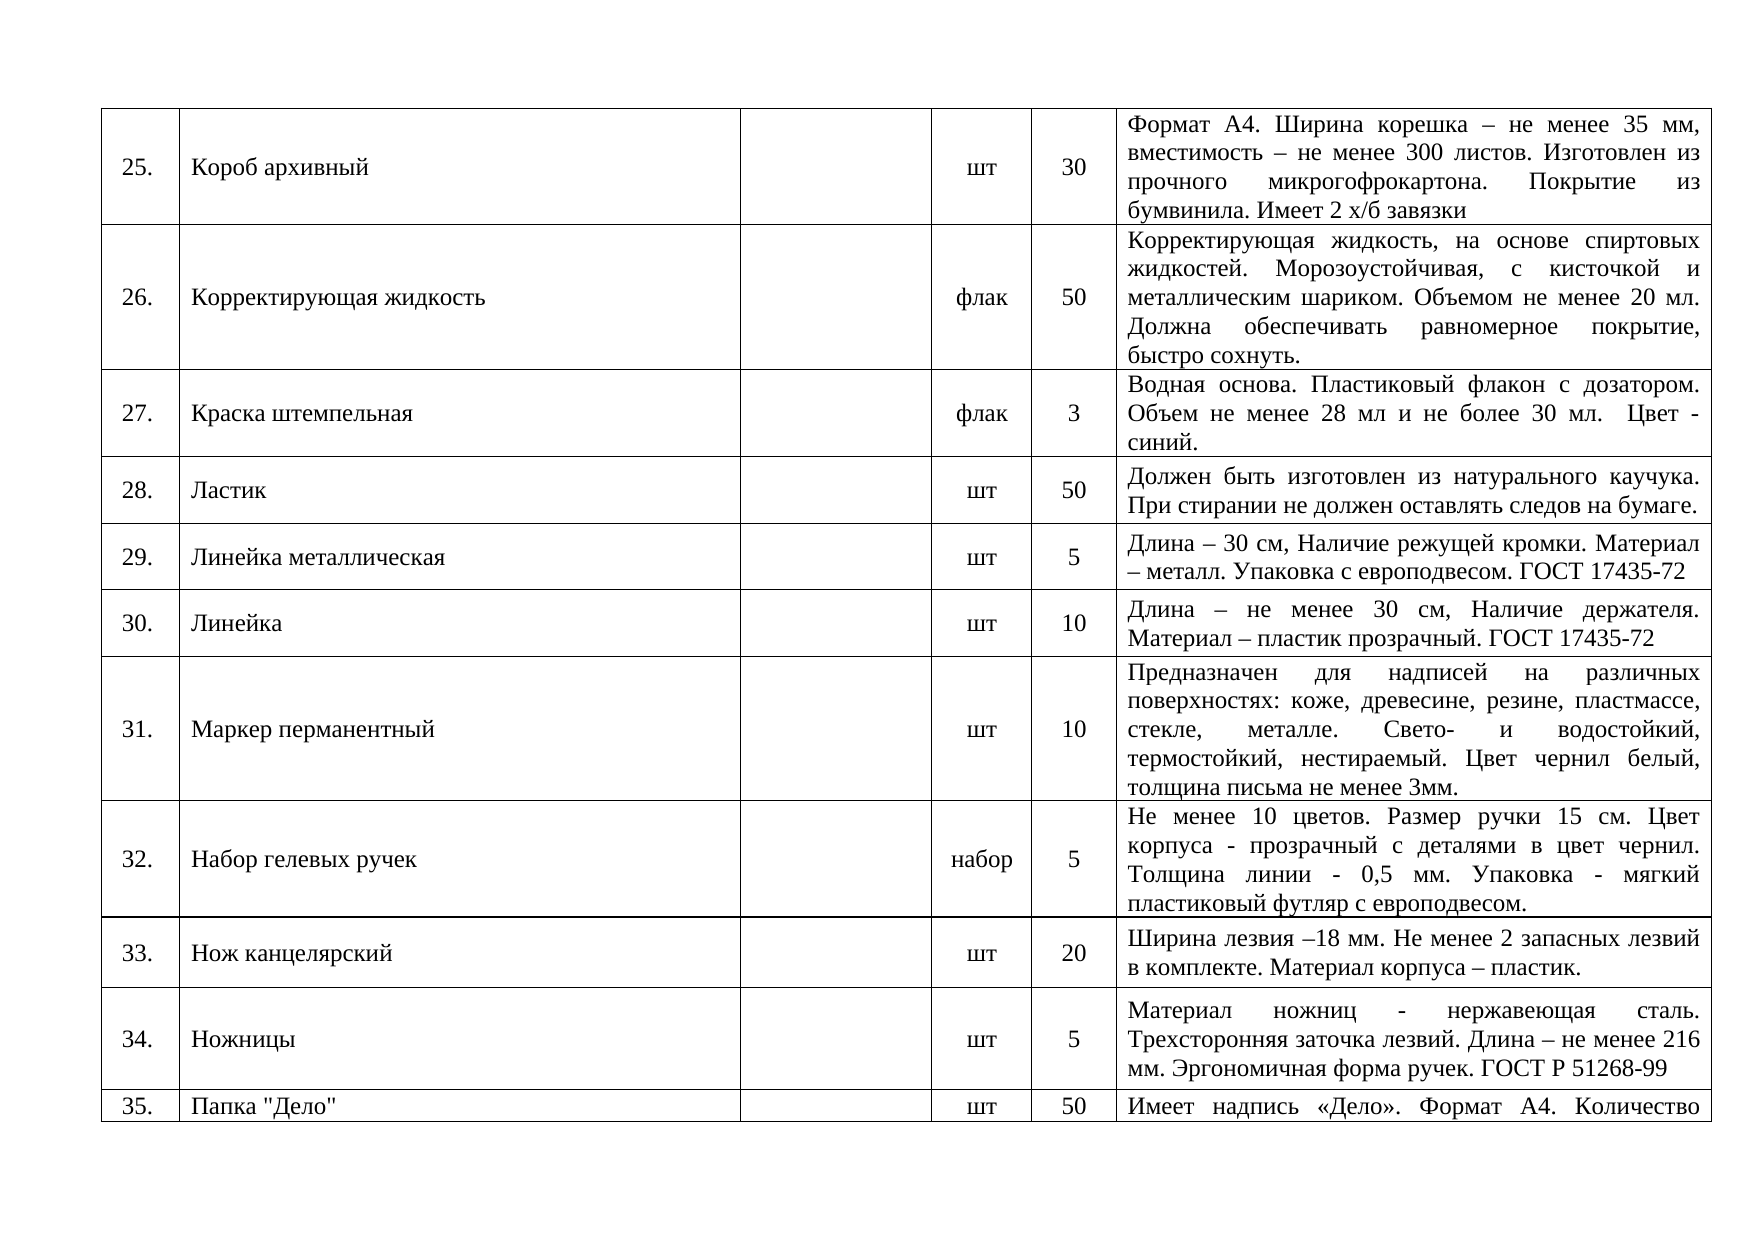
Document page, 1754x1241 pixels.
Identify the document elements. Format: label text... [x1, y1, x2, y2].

table_cell [741, 225, 931, 368]
table_cell 5 [1032, 988, 1116, 1089]
table_cell 10 [1032, 590, 1116, 656]
table_cell Корректирующая жидкость [180, 225, 740, 368]
table_cell 30 [1032, 109, 1116, 224]
table_cell [102, 657, 179, 800]
table_cell 3 [1032, 370, 1116, 456]
table_cell Короб архивный [180, 109, 740, 224]
table_cell Предназначен для надписей на различных поверхностях: коже, древесине, резине, пластмассе, стекле, металле. Свето- и водостойкий, термостойкий, нестираемый. Цвет чернил белый, толщина письма не менее 3мм. [1459, 657, 1711, 800]
table_cell Набор гелевых ручек [180, 801, 740, 916]
table_cell 50 [1032, 225, 1116, 368]
table_cell Материал ножниц - нержавеющая сталь. Трехсторонняя заточка лезвий. Длина – не менее 216 мм. Эргономичная форма ручек. ГОСТ Р 51268-99 [1117, 988, 1711, 1089]
table_cell флак [932, 370, 1031, 456]
table_cell Длина – 30 см, Наличие режущей кромки. Материал – металл. Упаковка с европодвесом. ГОСТ 17435-72 [1117, 524, 1711, 589]
table_cell [102, 225, 179, 368]
table_cell [741, 988, 931, 1089]
table_cell Маркер перманентный [180, 657, 740, 800]
table_cell Линейка металлическая [180, 524, 740, 589]
table_cell шт [932, 918, 1031, 987]
table_cell 5 [1032, 524, 1116, 589]
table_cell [1117, 1090, 1711, 1121]
table_cell [741, 590, 931, 656]
table_cell [102, 109, 179, 224]
table_cell Нож канцелярский [180, 918, 740, 987]
table_cell шт [932, 657, 1031, 800]
table_cell Длина – не менее 30 см, Наличие держателя. Материал – пластик прозрачный. ГОСТ 17435-72 [1117, 590, 1711, 656]
table_cell [741, 918, 931, 987]
table_cell [741, 370, 931, 456]
table_cell [741, 457, 931, 523]
table_cell шт [932, 1090, 1031, 1121]
table_cell Линейка [180, 590, 740, 656]
table_cell [102, 988, 179, 1089]
table_cell шт [932, 457, 1031, 523]
table_cell [741, 657, 931, 800]
table_cell [741, 109, 931, 224]
table_cell набор [932, 801, 1031, 916]
table_cell [741, 524, 931, 589]
table_cell [741, 801, 931, 916]
table_cell шт [932, 109, 1031, 224]
table_cell Должен быть изготовлен из натурального каучука. При стирании не должен оставлять следов на бумаге. [1117, 457, 1711, 523]
table_cell [102, 1090, 179, 1121]
table_cell шт [932, 590, 1031, 656]
table_cell [102, 590, 179, 656]
table_cell [102, 918, 179, 987]
table_cell [102, 801, 179, 916]
table_cell Водная основа. Пластиковый флакон с дозатором. Объем не менее 28 мл и не более 30 мл. Цвет - синий. [1117, 370, 1711, 456]
table_cell Ширина лезвия –18 мм. Не менее 2 запасных лезвий в комплекте. Материал корпуса – пластик. [1117, 918, 1711, 987]
table_cell Папка "Дело" [180, 1090, 740, 1121]
table_cell 50 [1032, 457, 1116, 523]
table_cell 20 [1032, 918, 1116, 987]
table_cell шт [932, 524, 1031, 589]
table_cell Не менее 10 цветов. Размер ручки 15 см. Цвет корпуса - прозрачный с деталями в цвет чернил. Толщина линии - 0,5 мм. Упаковка - мягкий пластиковый футляр с европодвесом. [1117, 801, 1711, 916]
table_cell [102, 370, 179, 456]
table_cell шт [932, 988, 1031, 1089]
table_cell флак [932, 225, 1031, 368]
table_cell 50 [1032, 1090, 1116, 1121]
table_cell Предназначен для надписей на различных поверхностях: коже, древесине, резине, пластмассе, стекле, металле. Свето- и водостойкий, термостойкий, нестираемый. Цвет чернил белый, толщина письма не менее 3мм. [1117, 657, 1315, 800]
table_cell Ножницы [180, 988, 740, 1089]
table_cell Формат А4. Ширина корешка – не менее 35 мм, вместимость – не менее 300 листов. Изготовлен из прочного микрогофрокартона. Покрытие из бумвинила. Имеет 2 х/б завязки [1117, 109, 1711, 224]
table_cell 10 [1032, 657, 1116, 800]
table_cell [741, 1090, 931, 1121]
table_cell Корректирующая жидкость, на основе спиртовых жидкостей. Морозоустойчивая, с кисточкой и металлическим шариком. Объемом не менее 20 мл. Должна обеспечивать равномерное покрытие, быстро сохнуть. [1117, 225, 1711, 368]
table_cell 5 [1032, 801, 1116, 916]
table_cell [102, 457, 179, 523]
table_cell Ластик [180, 457, 740, 523]
table_cell [102, 524, 179, 589]
table_cell Краска штемпельная [180, 370, 740, 456]
